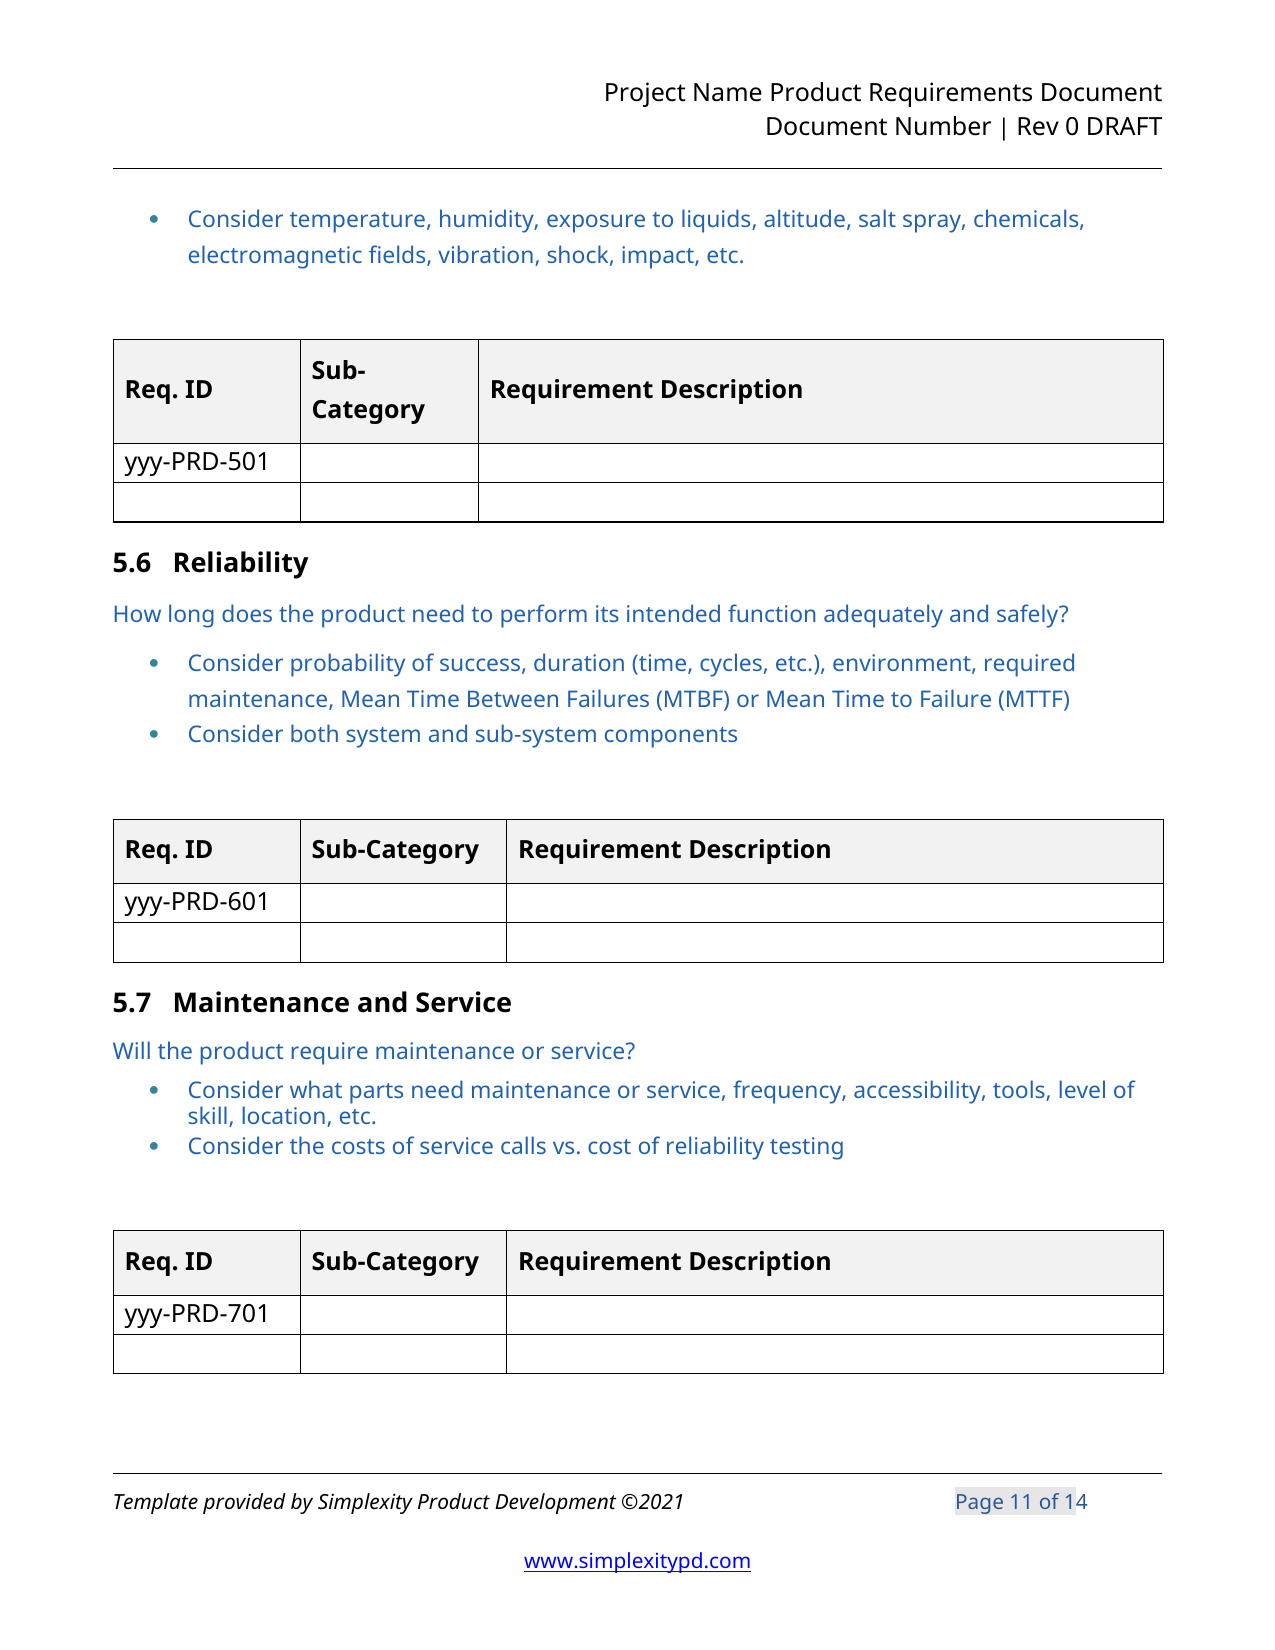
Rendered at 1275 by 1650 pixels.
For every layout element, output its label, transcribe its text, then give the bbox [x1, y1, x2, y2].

table_header Requirement Description [507, 1231, 1163, 1294]
text Will the product require maintenance or service? [112, 1038, 1162, 1065]
subtitle Reliability [112, 543, 1162, 580]
table_header Sub-Category [301, 1231, 506, 1294]
table_cell [301, 483, 478, 521]
table_cell [479, 444, 1163, 482]
table_header Requirement Description [507, 820, 1163, 883]
table_header Req. ID [114, 340, 300, 443]
text How long does the product need to perform its intended function adequately and safely? [112, 598, 1162, 629]
table_cell [301, 444, 478, 482]
table_cell [114, 923, 300, 962]
table_header Req. ID [114, 1231, 300, 1294]
subtitle Maintenance and Service [112, 983, 1162, 1020]
list Consider temperature, humidity, exposure to liquids, altitude, salt spray, chemicals, electromagnetic fields, vibration, shock, impact, etc. [150, 203, 1162, 270]
table_header Req. ID [114, 820, 300, 883]
table_cell [507, 923, 1163, 962]
table_cell [479, 483, 1163, 521]
table_header Sub-Category [301, 820, 506, 883]
table_cell yyy-PRD-501 [114, 444, 300, 482]
table_cell [114, 1335, 300, 1373]
table_cell [114, 483, 300, 521]
table_cell [507, 1335, 1163, 1373]
list Consider both system and sub-system components [150, 718, 1162, 750]
table_header Requirement Description [479, 340, 1163, 443]
table_cell [301, 1296, 506, 1334]
list Consider the costs of service calls vs. cost of reliability testing [150, 1130, 1162, 1161]
table_cell [301, 884, 506, 922]
table_cell yyy-PRD-701 [114, 1296, 300, 1334]
table_header Sub-Category [301, 340, 478, 443]
table_cell yyy-PRD-601 [114, 884, 300, 922]
table_cell [301, 1335, 506, 1373]
table_cell [507, 1296, 1163, 1334]
table_cell [507, 884, 1163, 922]
table_cell [301, 923, 506, 962]
list Consider probability of success, duration (time, cycles, etc.), environment, required maintenance, Mean Time Between Failures (MTBF) or Mean Time to Failure (MTTF) [150, 647, 1162, 714]
list Consider what parts need maintenance or service, frequency, accessibility, tools, level of skill, location, etc. [150, 1077, 1162, 1130]
